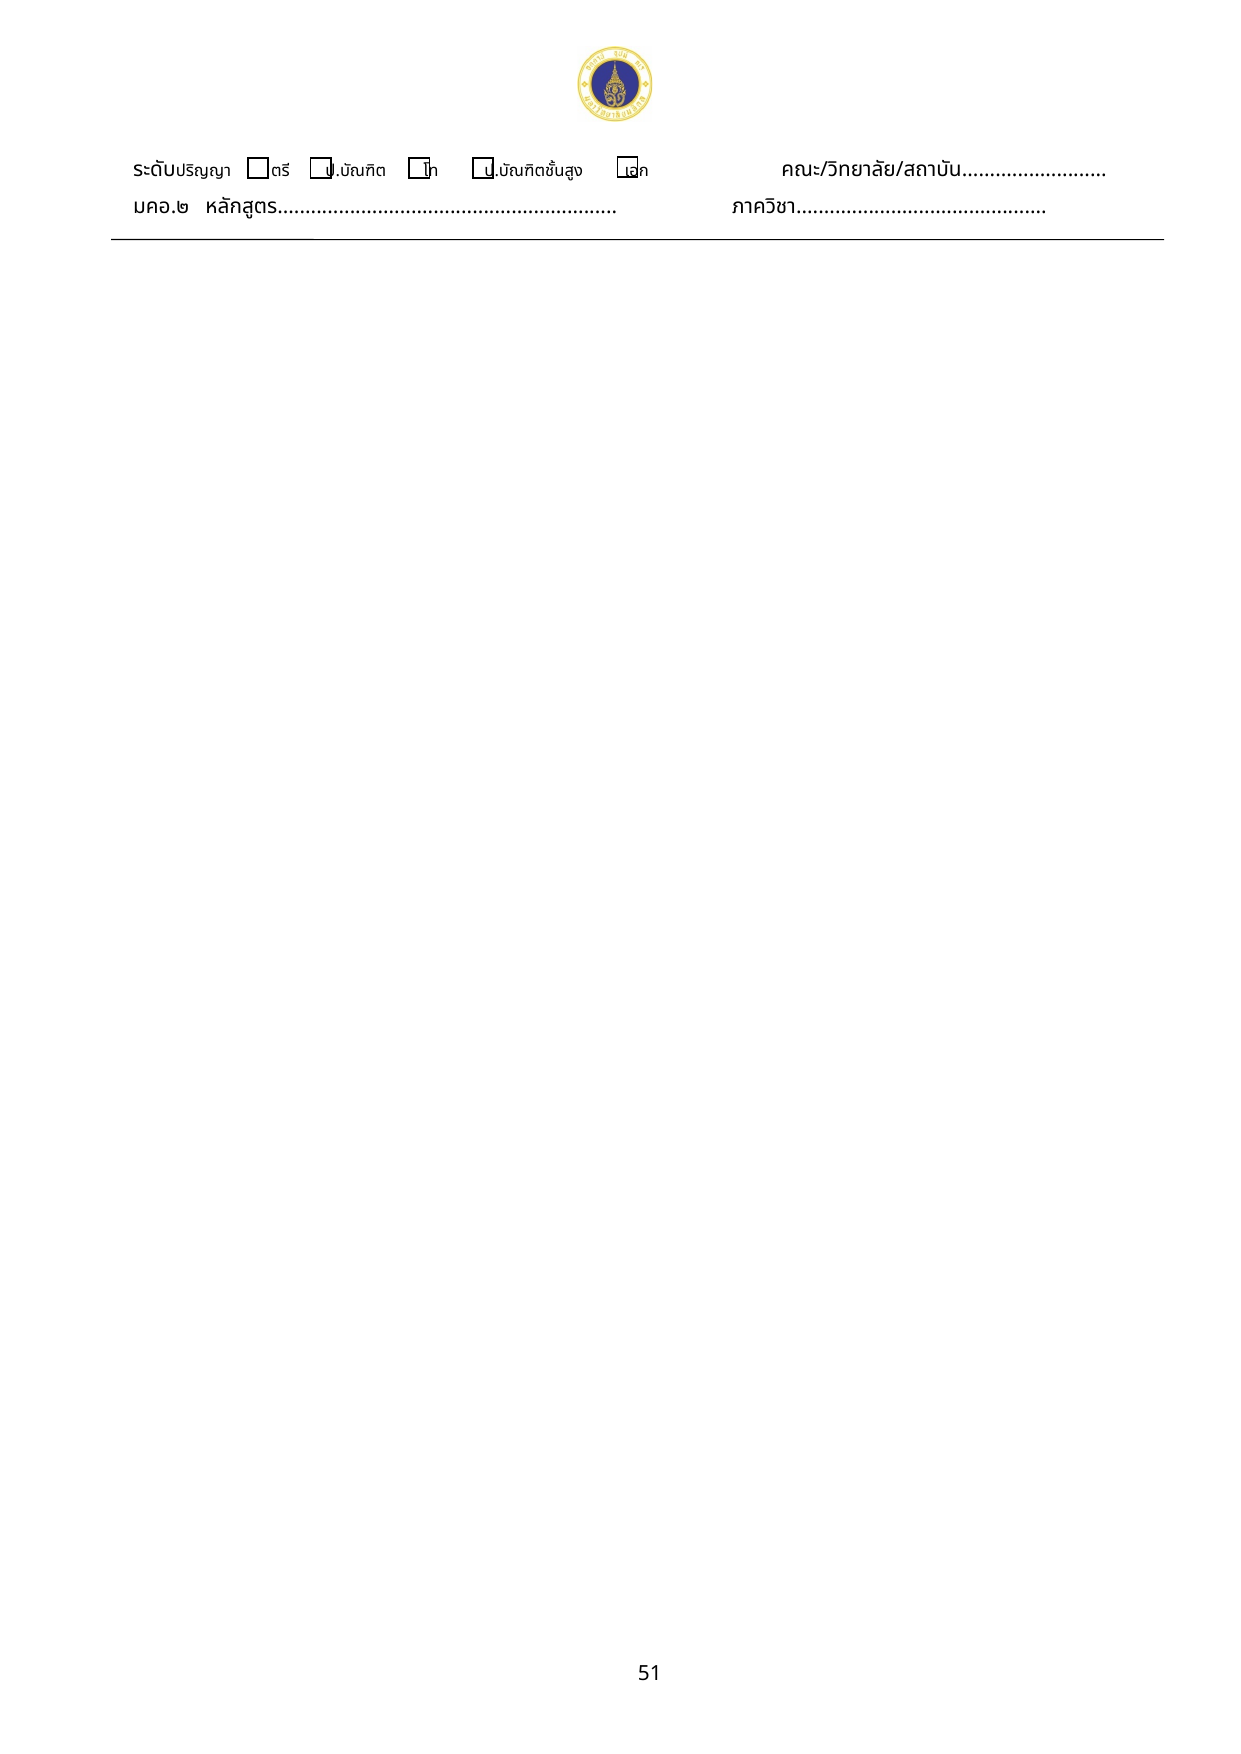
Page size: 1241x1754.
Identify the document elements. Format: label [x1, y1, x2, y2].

picture [577, 46, 653, 122]
